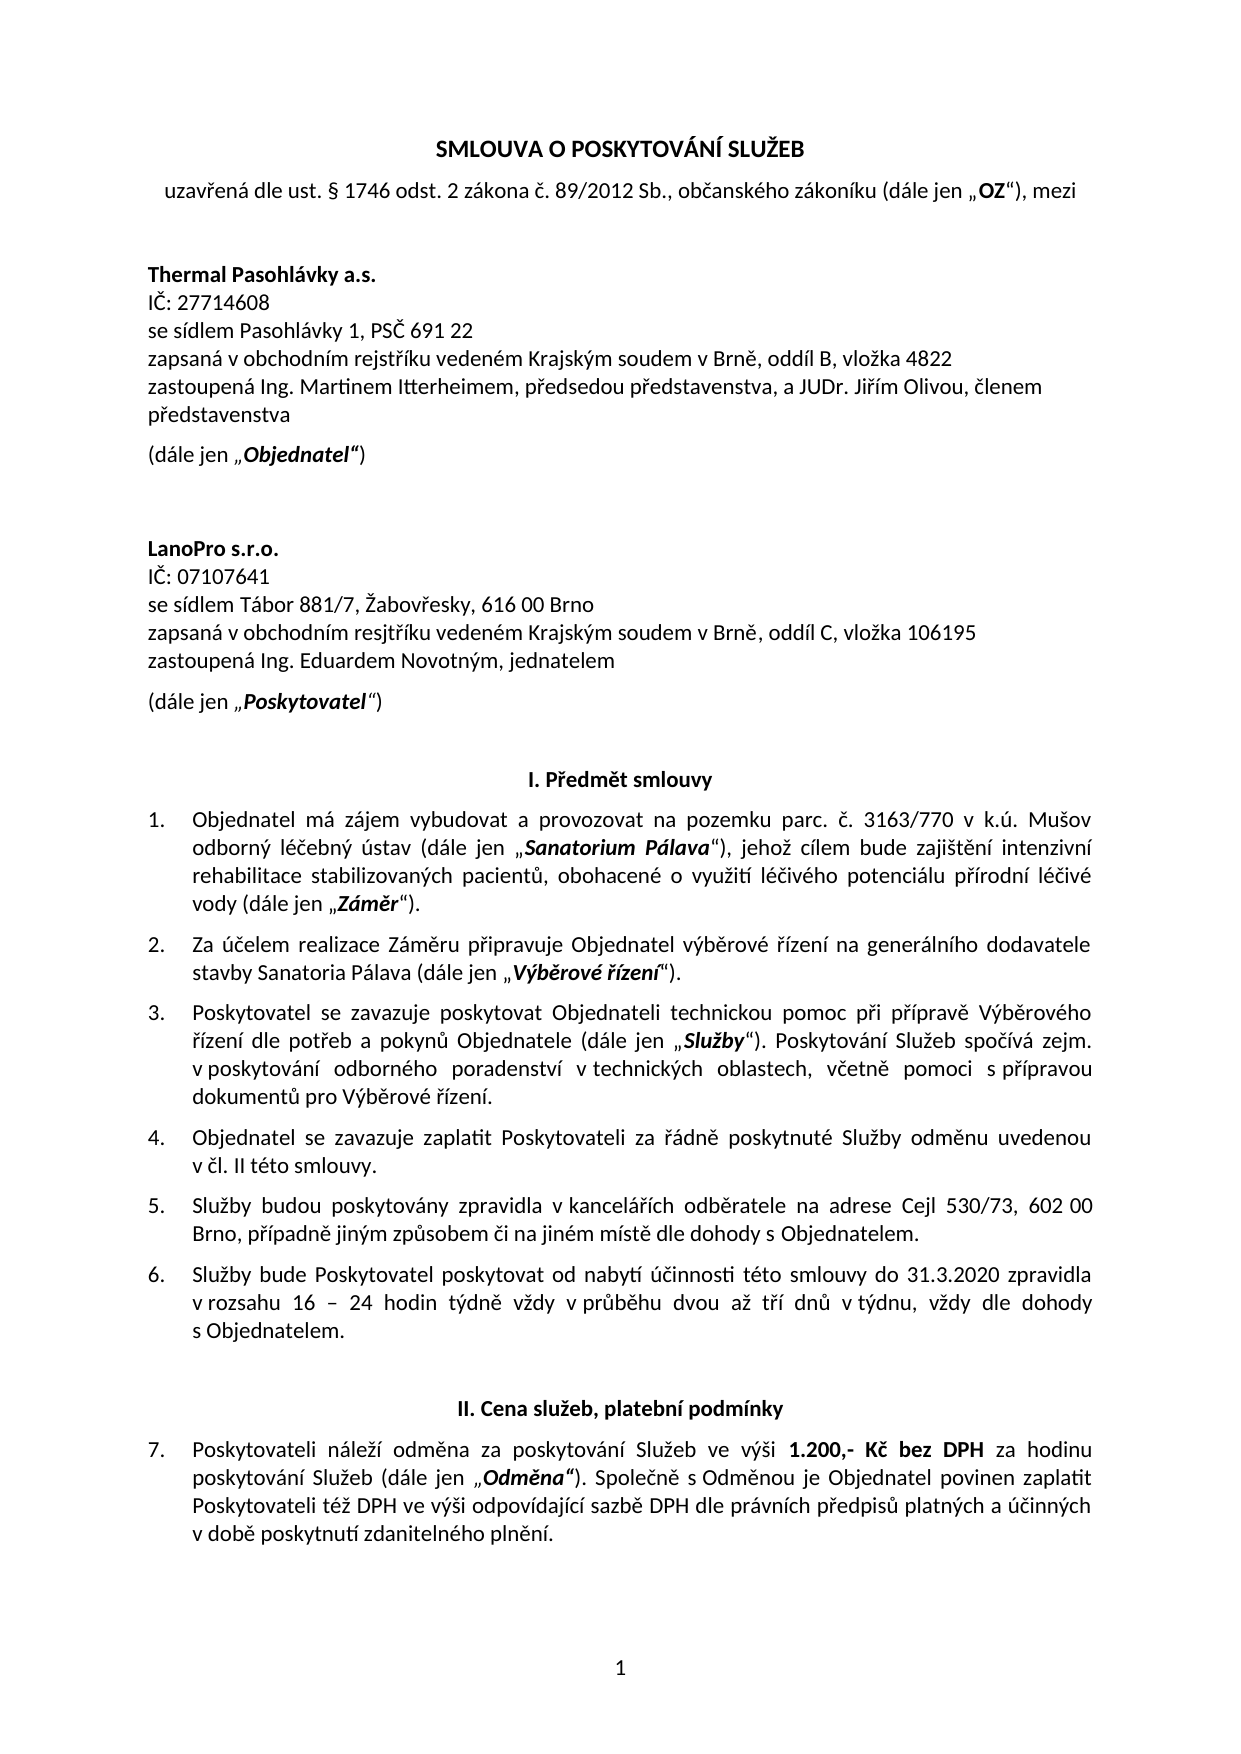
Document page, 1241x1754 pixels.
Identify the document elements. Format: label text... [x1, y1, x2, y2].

subtitle SMLOUVA O POSKYTOVáNí SLUŽEB [148, 133, 1093, 163]
list Služby budou poskytovány zpravidla v kancelářích odběratele na adrese Cejl 530/73, 602 00 Brno, případně jiným způsobem či na jiném místě dle dohody s Objednatelem. [148, 1192, 1093, 1248]
text se sídlem Pasohlávky 1, PSČ 691 22 [148, 316, 1093, 344]
list Poskytovatel se zavazuje poskytovat Objednateli technickou pomoc při přípravě Výběrového řízení dle potřeb a pokynů Objednatele (dále jen „Služby“). Poskytování Služeb spočívá zejm. v poskytování odborného poradenství v technických oblastech, včetně pomoci s přípravou dokumentů pro Výběrové řízení. [148, 998, 1093, 1111]
text uzavřená dle ust. § 1746 odst. 2 zákona č. 89/2012 Sb., občanského zákoníku (dále jen „OZ“), mezi [148, 176, 1093, 204]
list Za účelem realizace Záměru připravuje Objednatel výběrové řízení na generálního dodavatele stavby Sanatoria Pálava (dále jen „Výběrové řízení“). [148, 930, 1093, 986]
text zapsaná v obchodním rejstříku vedeném Krajským soudem v Brně, oddíl B, vložka 4822 [148, 344, 1093, 372]
text IČ: 27714608 [148, 288, 1093, 316]
text zastoupená Ing. Eduardem Novotným, jednatelem [148, 646, 1093, 674]
text zastoupená Ing. Martinem Itterheimem, předsedou představenstva, a JUDr. Jiřím Olivou, členem představenstva [148, 372, 1093, 428]
subtitle Předmět smlouvy [148, 765, 1093, 793]
list Služby bude Poskytovatel poskytovat od nabytí účinnosti této smlouvy do 31.3.2020 zpravidla v rozsahu 16 – 24 hodin týdně vždy v průběhu dvou až tří dnů v týdnu, vždy dle dohody s Objednatelem. [148, 1260, 1093, 1344]
text Thermal Pasohlávky a.s. [148, 260, 1093, 288]
list Objednatel má zájem vybudovat a provozovat na pozemku parc. č. 3163/770 v k.ú. Mušov odborný léčebný ústav (dále jen „Sanatorium Pálava“), jehož cílem bude zajištění intenzivní rehabilitace stabilizovaných pacientů, obohacené o využití léčivého potenciálu přírodní léčivé vody (dále jen „Záměr“). [148, 805, 1093, 917]
text (dále jen „Objednatel“) [148, 441, 1093, 469]
list Objednatel se zavazuje zaplatit Poskytovateli za řádně poskytnuté Služby odměnu uvedenou v čl. II této smlouvy. [148, 1123, 1093, 1179]
text se sídlem Tábor 881/7, Žabovřesky, 616 00 Brno [148, 590, 1093, 618]
subtitle Cena služeb, platební podmínky [148, 1394, 1093, 1422]
text zapsaná v obchodním resjtříku vedeném Krajským soudem v Brně, oddíl C, vložka 106195 [148, 618, 1093, 646]
text IČ: 07107641 [148, 562, 1093, 590]
text (dále jen „Poskytovatel“) [148, 687, 1093, 715]
text LanoPro s.r.o. [148, 534, 1093, 562]
list Poskytovateli náleží odměna za poskytování Služeb ve výši 1.200,- Kč bez DPH za hodinu poskytování Služeb (dále jen „Odměna“). Společně s Odměnou je Objednatel povinen zaplatit Poskytovateli též DPH ve výši odpovídající sazbě DPH dle právních předpisů platných a účinných v době poskytnutí zdanitelného plnění. [148, 1435, 1093, 1547]
